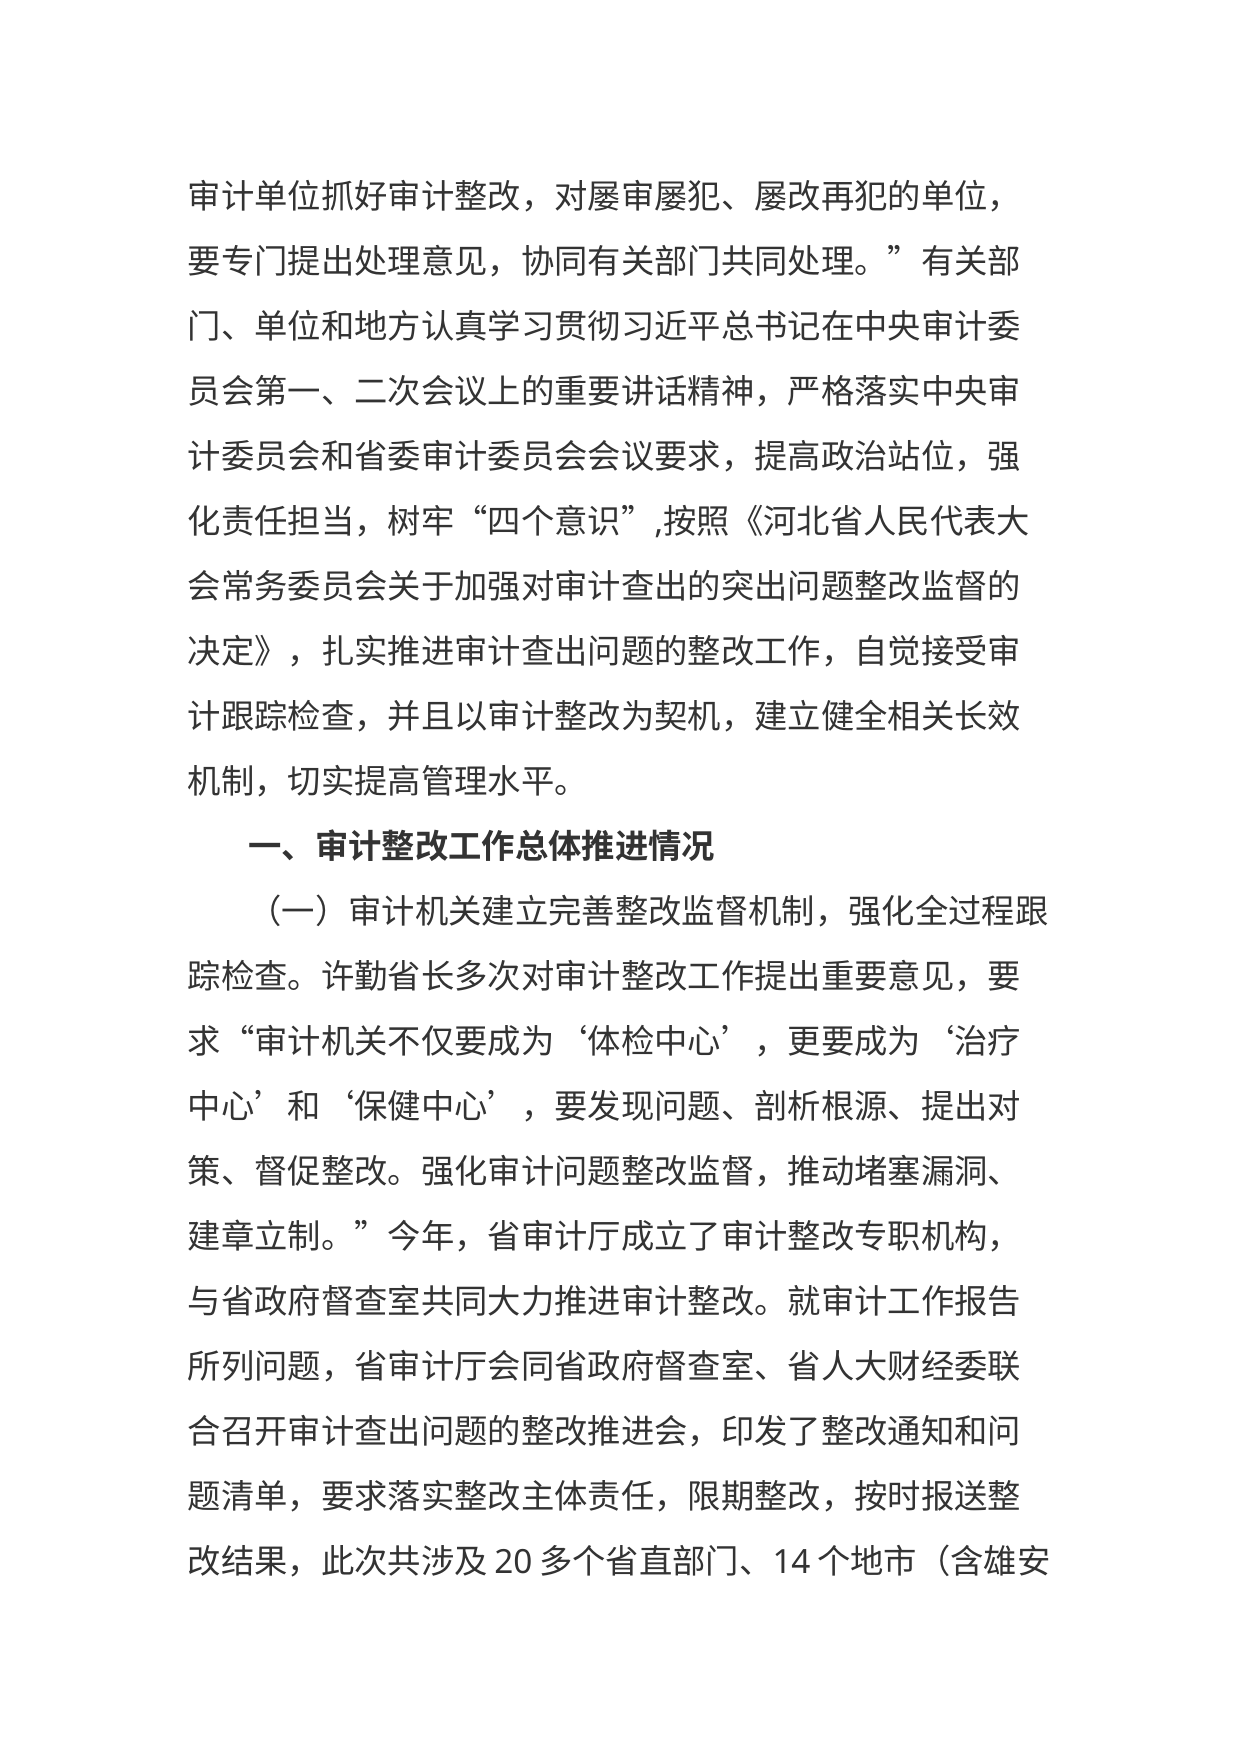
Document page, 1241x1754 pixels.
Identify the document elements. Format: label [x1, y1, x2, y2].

text [187, 162, 1053, 1592]
